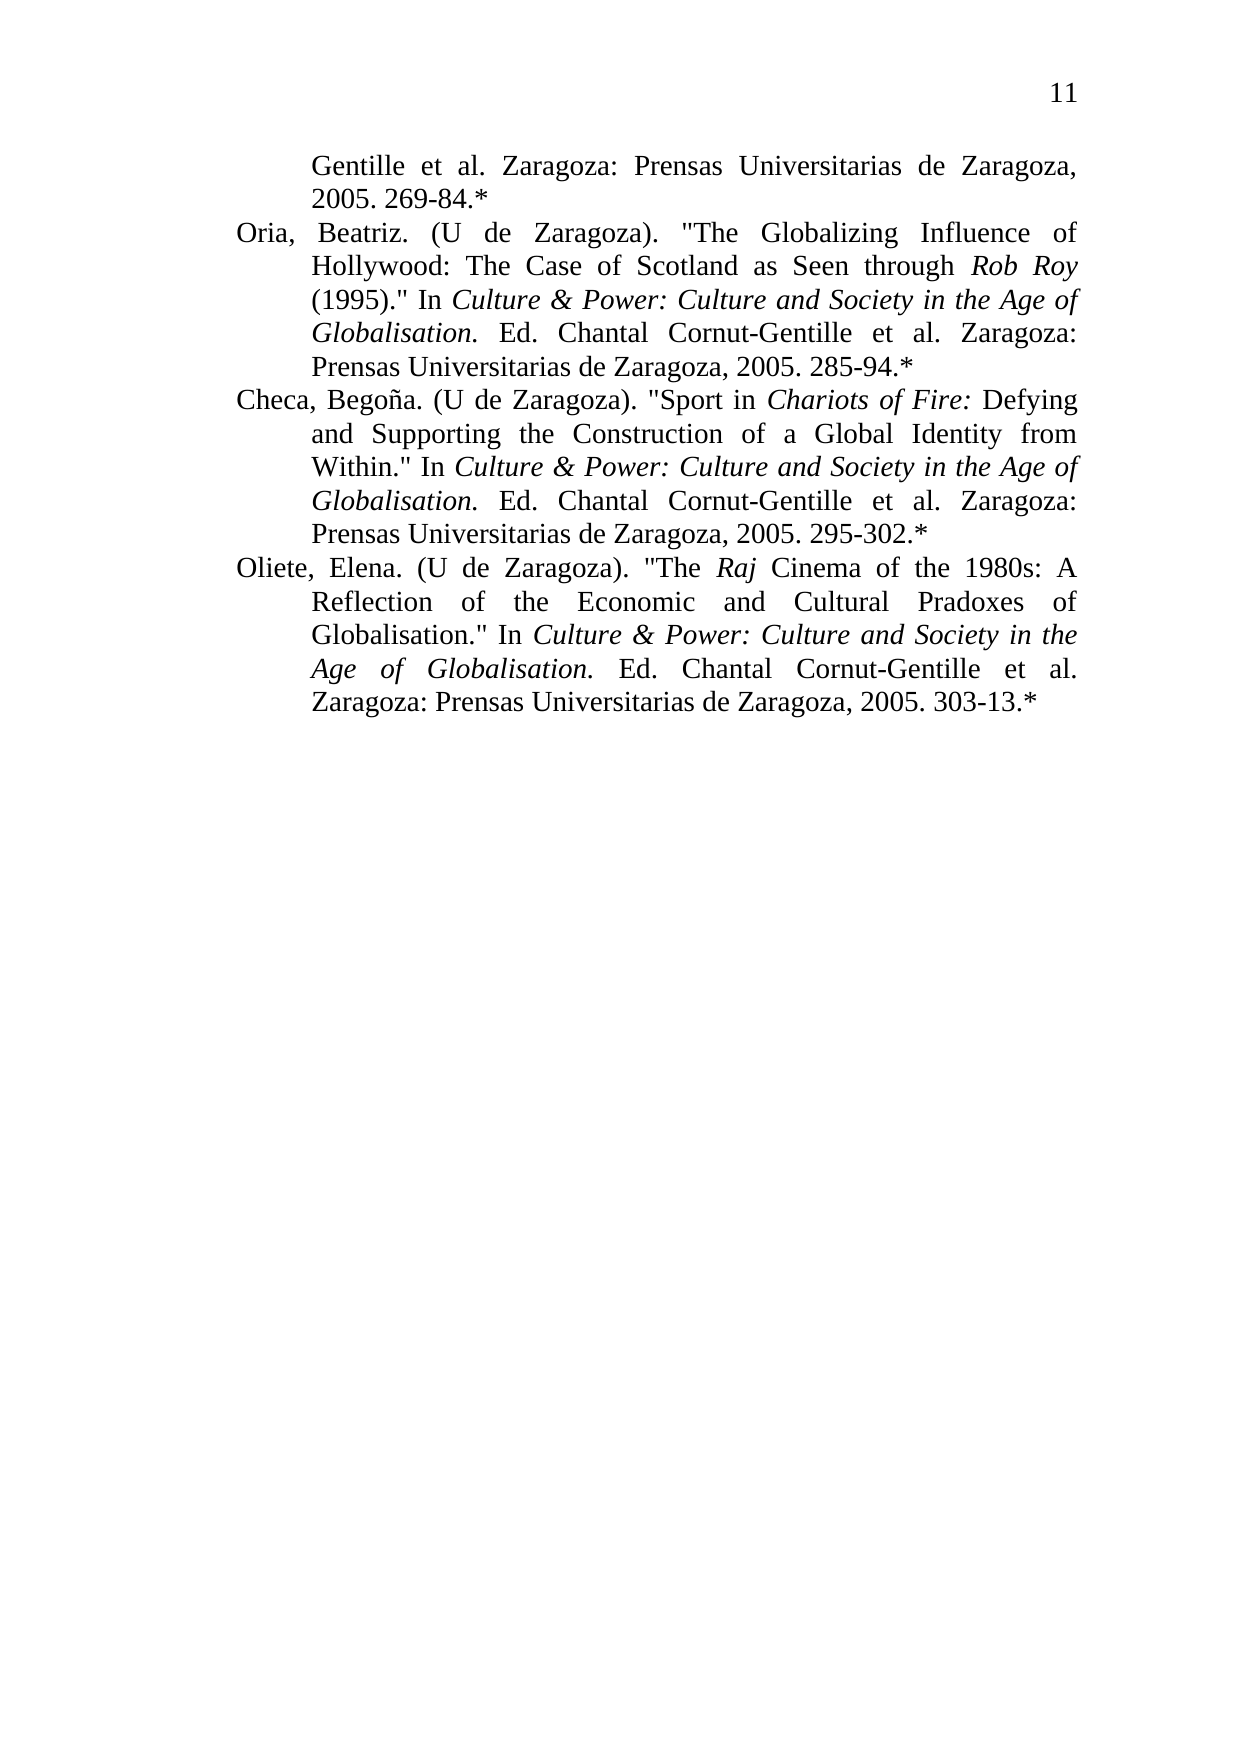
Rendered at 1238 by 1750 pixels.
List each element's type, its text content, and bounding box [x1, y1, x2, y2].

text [236, 148, 1078, 215]
text Checa, Begoña. (U de Zaragoza). "Sport in Chariots of Fire: Defying and Supporting the Construction of a Global Identity from Within." In Culture & Power: Culture and Society in the Age of Globalisation. Ed. Chantal Cornut-Gentille et al. Zaragoza: Prensas Universitarias de Zaragoza, 2005. 295-302.* [236, 382, 1078, 550]
text Oliete, Elena. (U de Zaragoza). "The Raj Cinema of the 1980s: A Reflection of the Economic and Cultural Pradoxes of Globalisation." In Culture & Power: Culture and Society in the Age of Globalisation. Ed. Chantal Cornut-Gentille et al. Zaragoza: Prensas Universitarias de Zaragoza, 2005. 303-13.* [236, 550, 1078, 718]
text Oria, Beatriz. (U de Zaragoza). "The Globalizing Influence of Hollywood: The Case of Scotland as Seen through Rob Roy (1995)." In Culture & Power: Culture and Society in the Age of Globalisation. Ed. Chantal Cornut-Gentille et al. Zaragoza: Prensas Universitarias de Zaragoza, 2005. 285-94.* [236, 215, 1078, 382]
